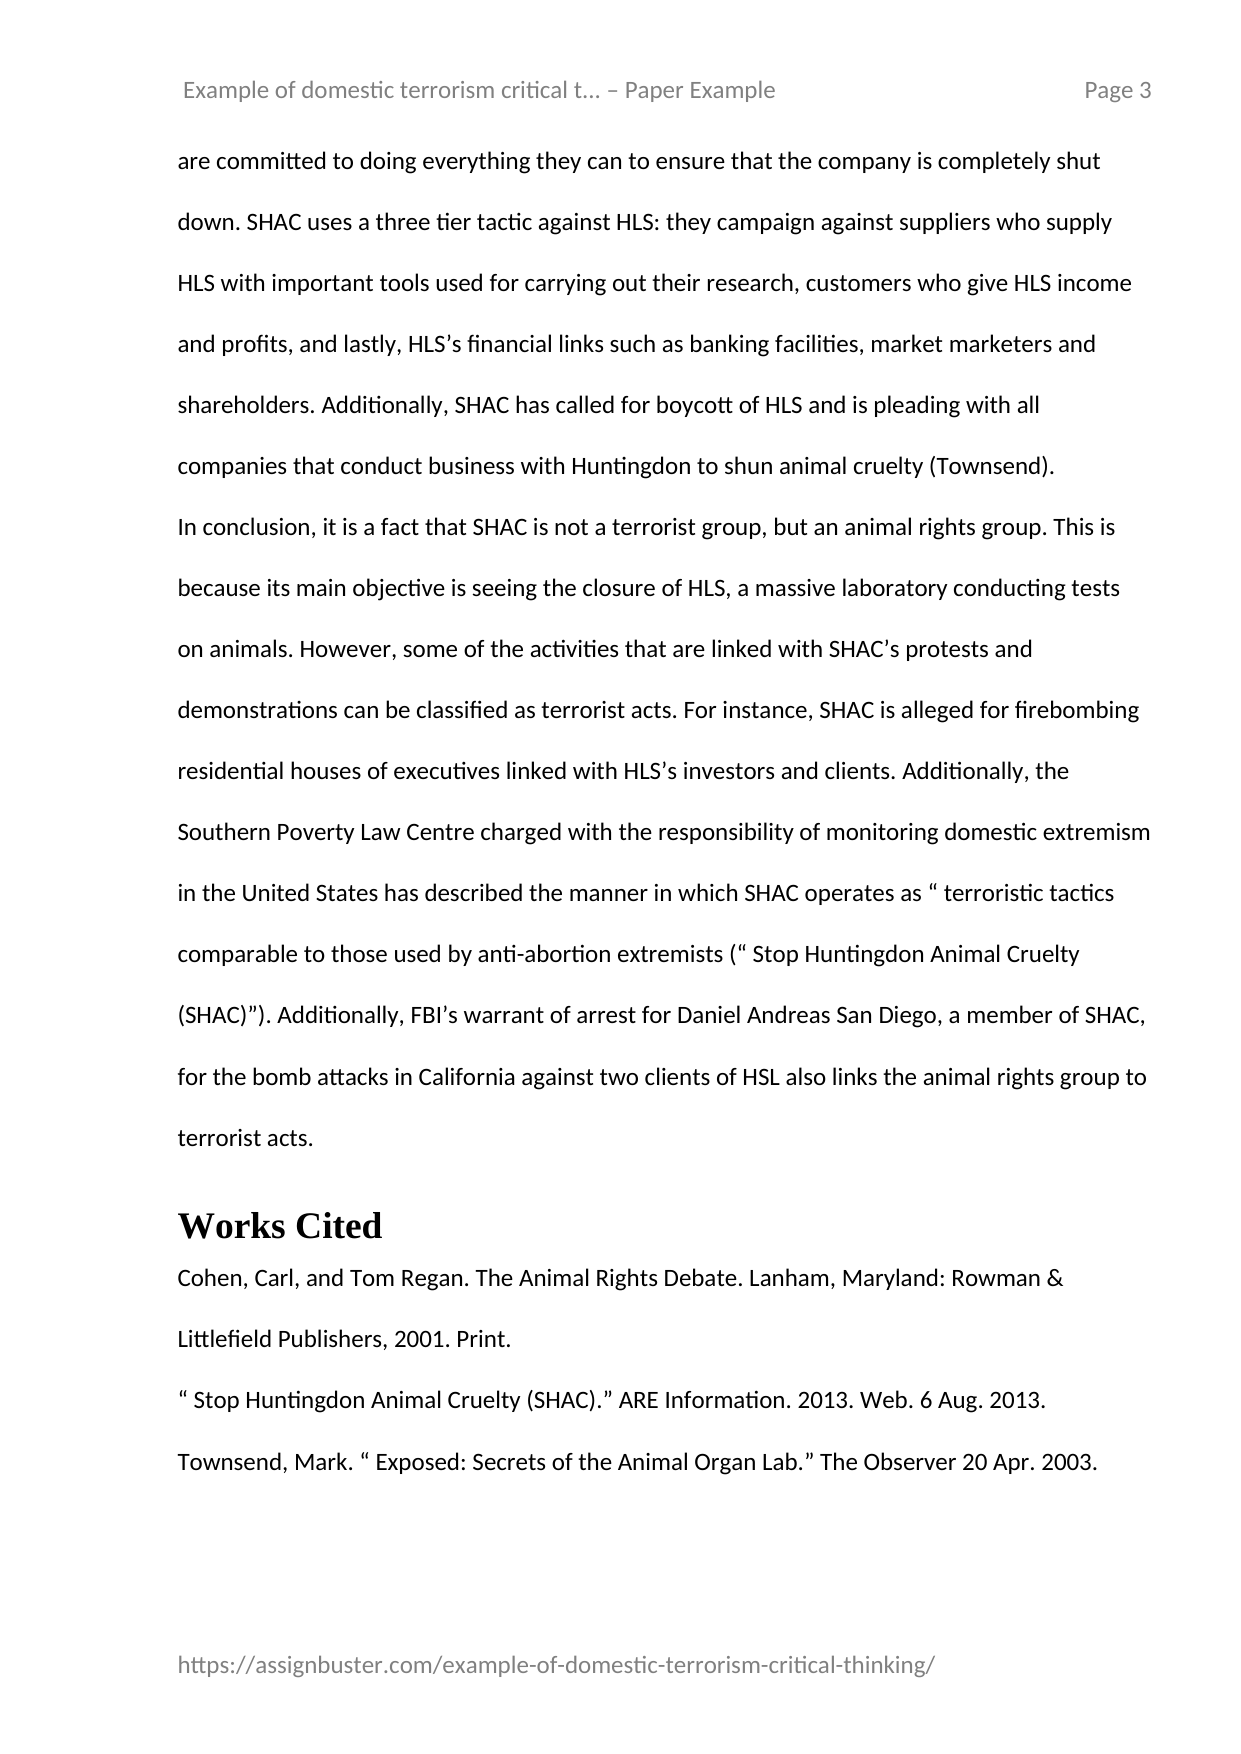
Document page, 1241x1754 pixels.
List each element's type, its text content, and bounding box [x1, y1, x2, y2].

subtitle Works Cited [177, 1203, 1152, 1247]
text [177, 145, 1152, 1152]
text Cohen, Carl, and Tom Regan. The Animal Rights Debate. Lanham, Maryland: Rowman & Littlefield Publishers, 2001. Print. “ Stop Huntingdon Animal Cruelty (SHAC).” ARE Information. 2013. Web. 6 Aug. 2013. Townsend, Mark. “ Exposed: Secrets of the Animal Organ Lab.” The Observer 20 Apr. 2003. [177, 1263, 1152, 1476]
